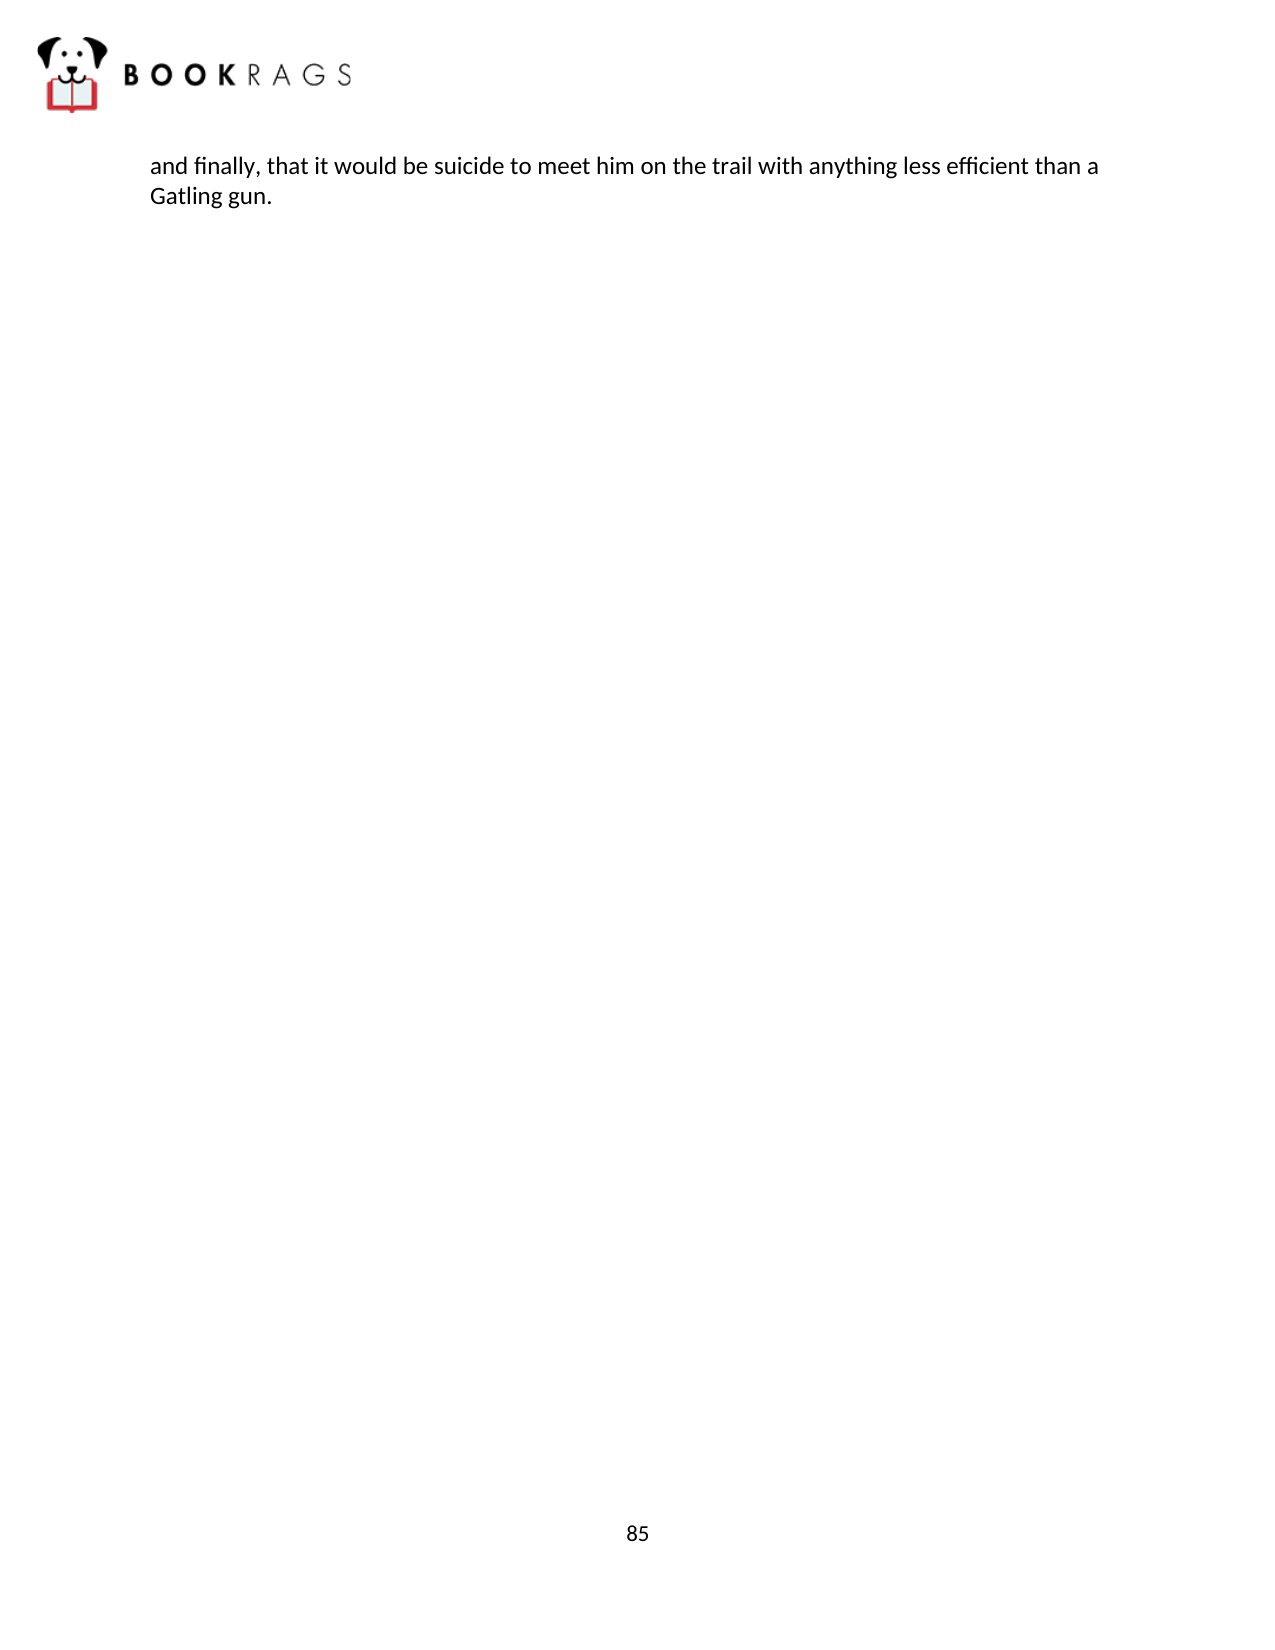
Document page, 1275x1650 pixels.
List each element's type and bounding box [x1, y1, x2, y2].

text [150, 150, 1125, 211]
picture [37, 37, 351, 113]
